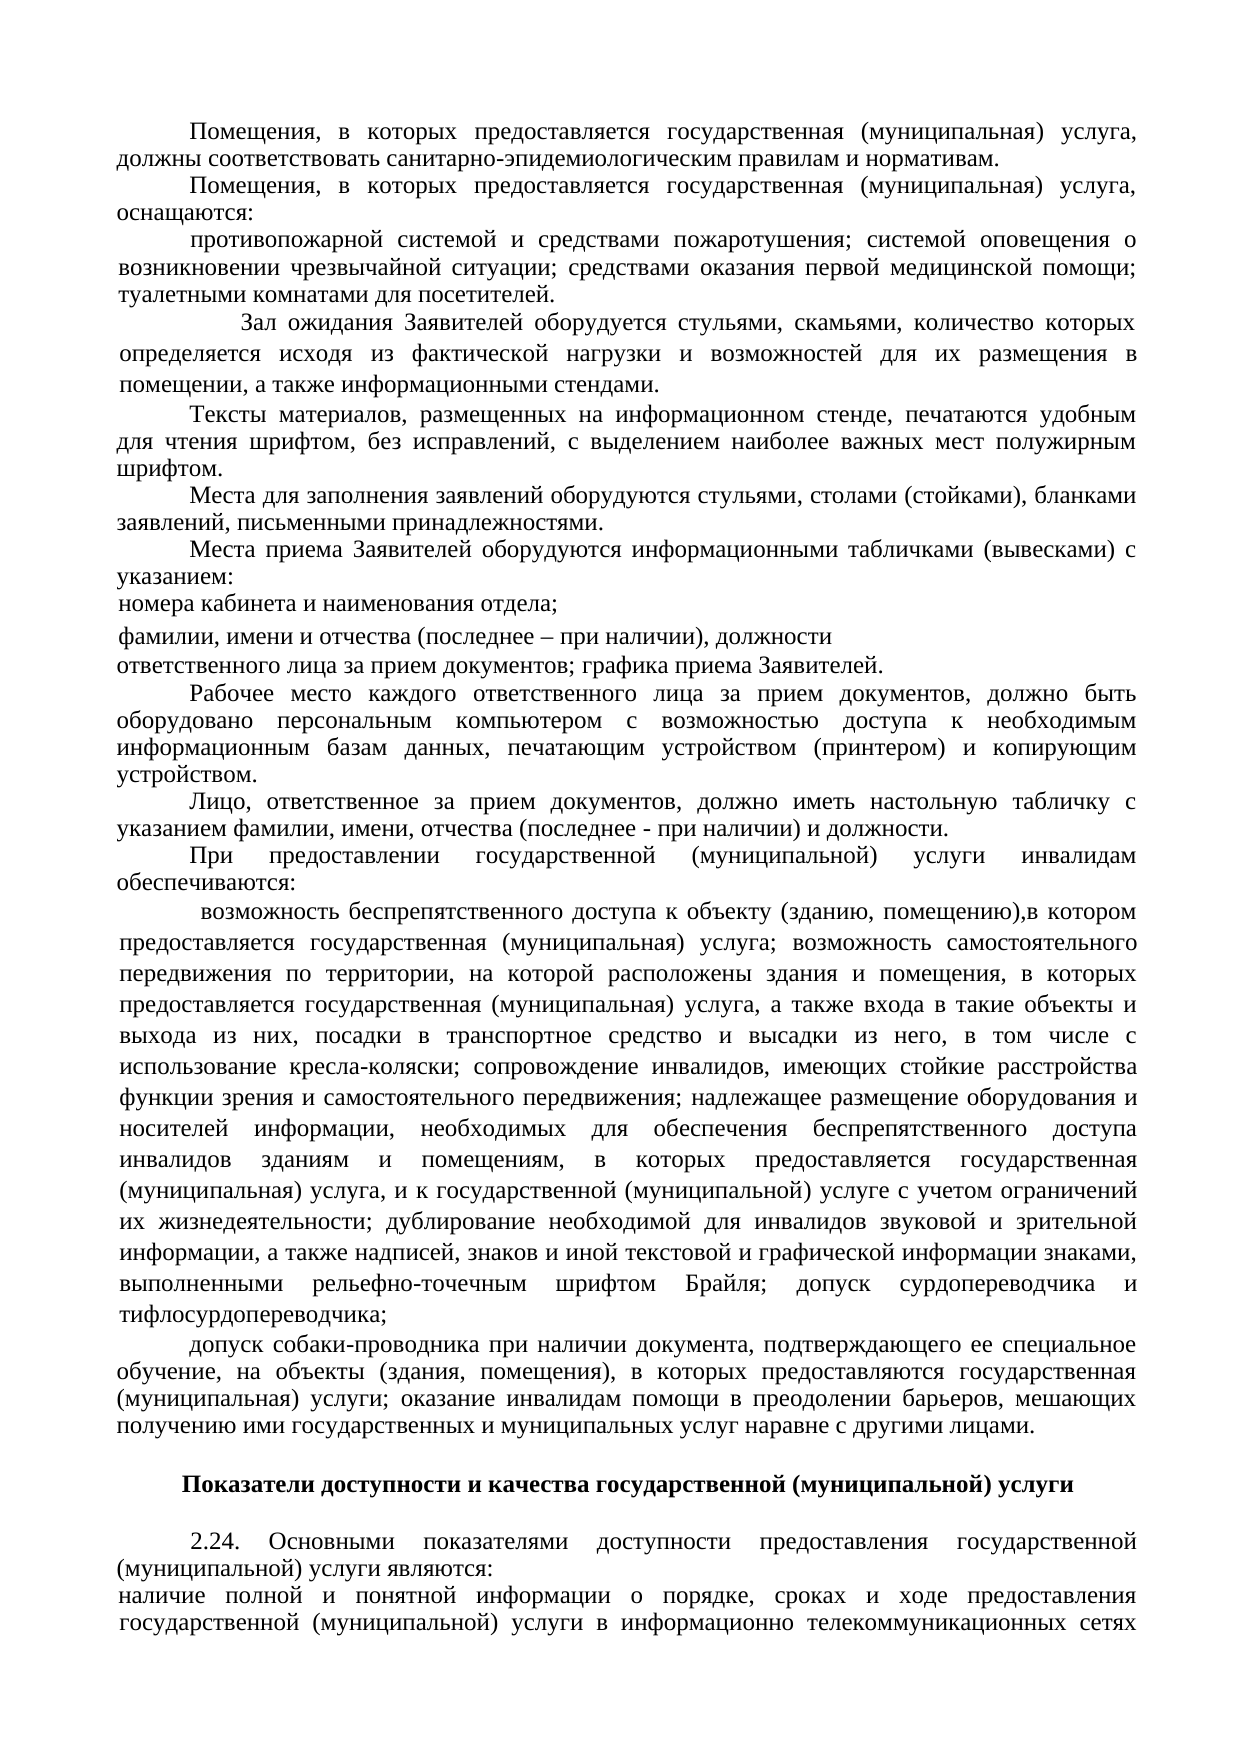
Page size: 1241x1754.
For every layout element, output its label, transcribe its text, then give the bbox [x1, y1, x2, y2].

text Места для заполнения заявлений оборудуются стульями, столами (стойками), бланками заявлений, письменными принадлежностями. [116, 482, 1137, 536]
text Показатели доступности и качества государственной (муниципальной) услуги [118, 1470, 1137, 1497]
text Лицо, ответственное за прием документов, должно иметь настольную табличку с указанием фамилии, имени, отчества (последнее - при наличии) и должности. [116, 788, 1137, 842]
text Рабочее место каждого ответственного лица за прием документов, должно быть оборудовано персональным компьютером с возможностью доступа к необходимым информационным базам данных, печатающим устройством (принтером) и копирующим устройством. [116, 679, 1137, 788]
text допуск собаки-проводника при наличии документа, подтверждающего ее специальное обучение, на объекты (здания, помещения), в которых предоставляются государственная (муниципальная) услуги; оказание инвалидам помощи в преодолении барьеров, мешающих получению ими государственных и муниципальных услуг наравне с другими лицами. [116, 1331, 1137, 1439]
text Места приема Заявителей оборудуются информационными табличками (вывесками) с указанием: [116, 536, 1137, 590]
text Зал ожидания Заявителей оборудуется стульями, скамьями, количество которых определяется исходя из фактической нагрузки и возможностей для их размещения в помещении, а также информационными стендами. [118, 307, 1138, 398]
text Помещения, в которых предоставляется государственная (муниципальная) услуга, оснащаются: [116, 172, 1137, 226]
text При предоставлении государственной (муниципальной) услуги инвалидам обеспечиваются: [116, 842, 1137, 896]
text 2.24. Основными показателями доступности предоставления государственной (муниципальной) услуги являются: [116, 1528, 1138, 1582]
text возможность беспрепятственного доступа к объекту (зданию, помещению),в котором предоставляется государственная (муниципальная) услуга; возможность самостоятельного передвижения по территории, на которой расположены здания и помещения, в которых предоставляется государственная (муниципальная) услуга, а также входа в такие объекты и выхода из них, посадки в транспортное средство и высадки из него, в том числе с использование кресла-коляски; сопровождение инвалидов, имеющих стойкие расстройства функции зрения и самостоятельного передвижения; надлежащее размещение оборудования и носителей информации, необходимых для обеспечения беспрепятственного доступа инвалидов зданиям и помещениям, в которых предоставляется государственная (муниципальная) услуга, и к государственной (муниципальной) услуге с учетом ограничений их жизнедеятельности; дублирование необходимой для инвалидов звуковой и зрительной информации, а также надписей, знаков и иной текстовой и графической информации знаками, выполненными рельефно-точечным шрифтом Брайля; допуск сурдопереводчика и тифлосурдопереводчика; [118, 896, 1138, 1328]
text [118, 1582, 1137, 1636]
text противопожарной системой и средствами пожаротушения; системой оповещения о возникновении чрезвычайной ситуации; средствами оказания первой медицинской помощи; туалетными комнатами для посетителей. [118, 226, 1137, 307]
text номера кабинета и наименования отдела; [118, 590, 1137, 617]
text фамилии, имени и отчества (последнее – при наличии), должности [118, 621, 1138, 650]
text Помещения, в которых предоставляется государственная (муниципальная) услуга, должны соответствовать санитарно-эпидемиологическим правилам и нормативам. [116, 118, 1137, 172]
text Тексты материалов, размещенных на информационном стенде, печатаются удобным для чтения шрифтом, без исправлений, с выделением наиболее важных мест полужирным шрифтом. [116, 401, 1137, 482]
text ответственного лица за прием документов; графика приема Заявителей. [116, 652, 1093, 679]
